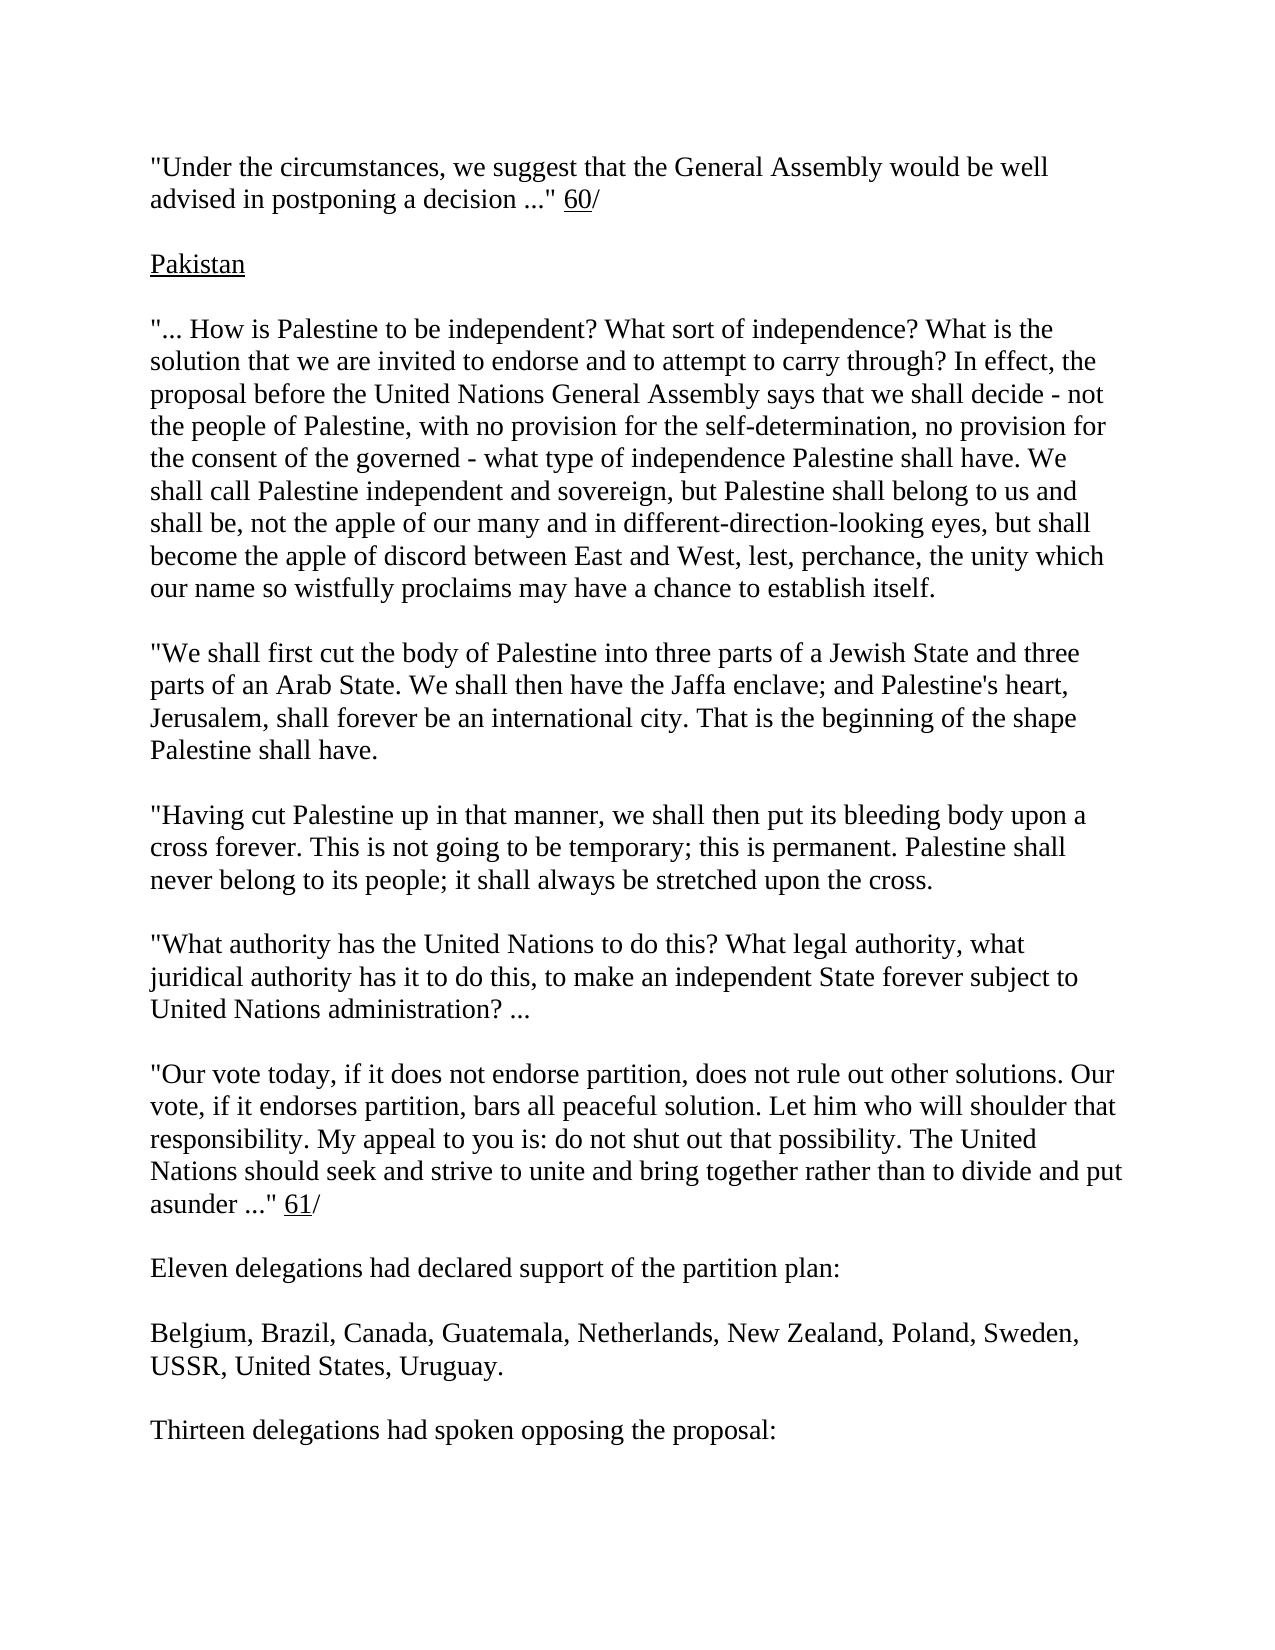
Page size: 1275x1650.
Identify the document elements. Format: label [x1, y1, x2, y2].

text [150, 150, 1125, 1478]
